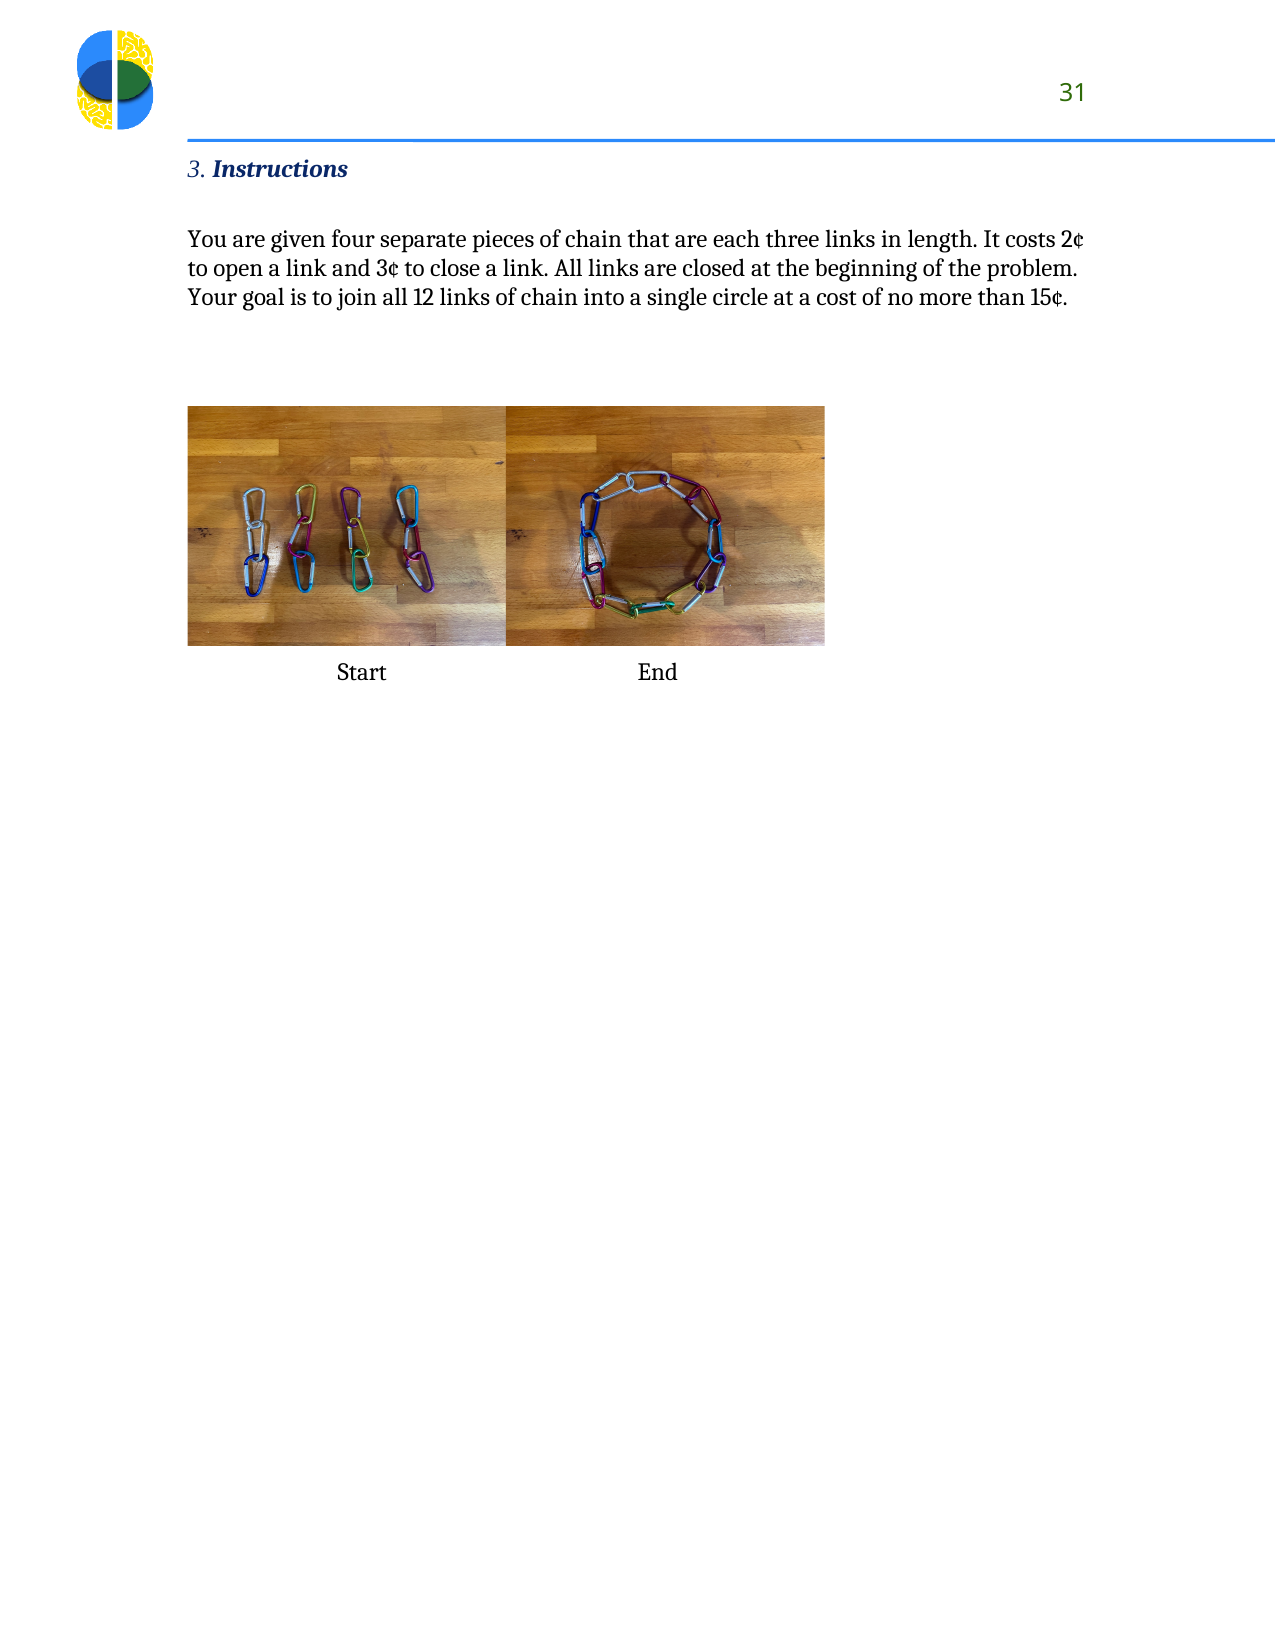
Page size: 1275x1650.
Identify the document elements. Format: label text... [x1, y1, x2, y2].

picture [75, 29, 154, 130]
text You are given four separate pieces of chain that are each three links in length. It costs 2¢ to open a link and 3¢ to close a link. All links are closed at the beginning of the problem. Your goal is to join all 12 links of chain into a single circle at a cost of no more than 15¢. [187, 225, 1087, 311]
text Start End [187, 658, 1087, 687]
subtitle Instructions [187, 154, 1087, 184]
picture [187, 406, 825, 646]
